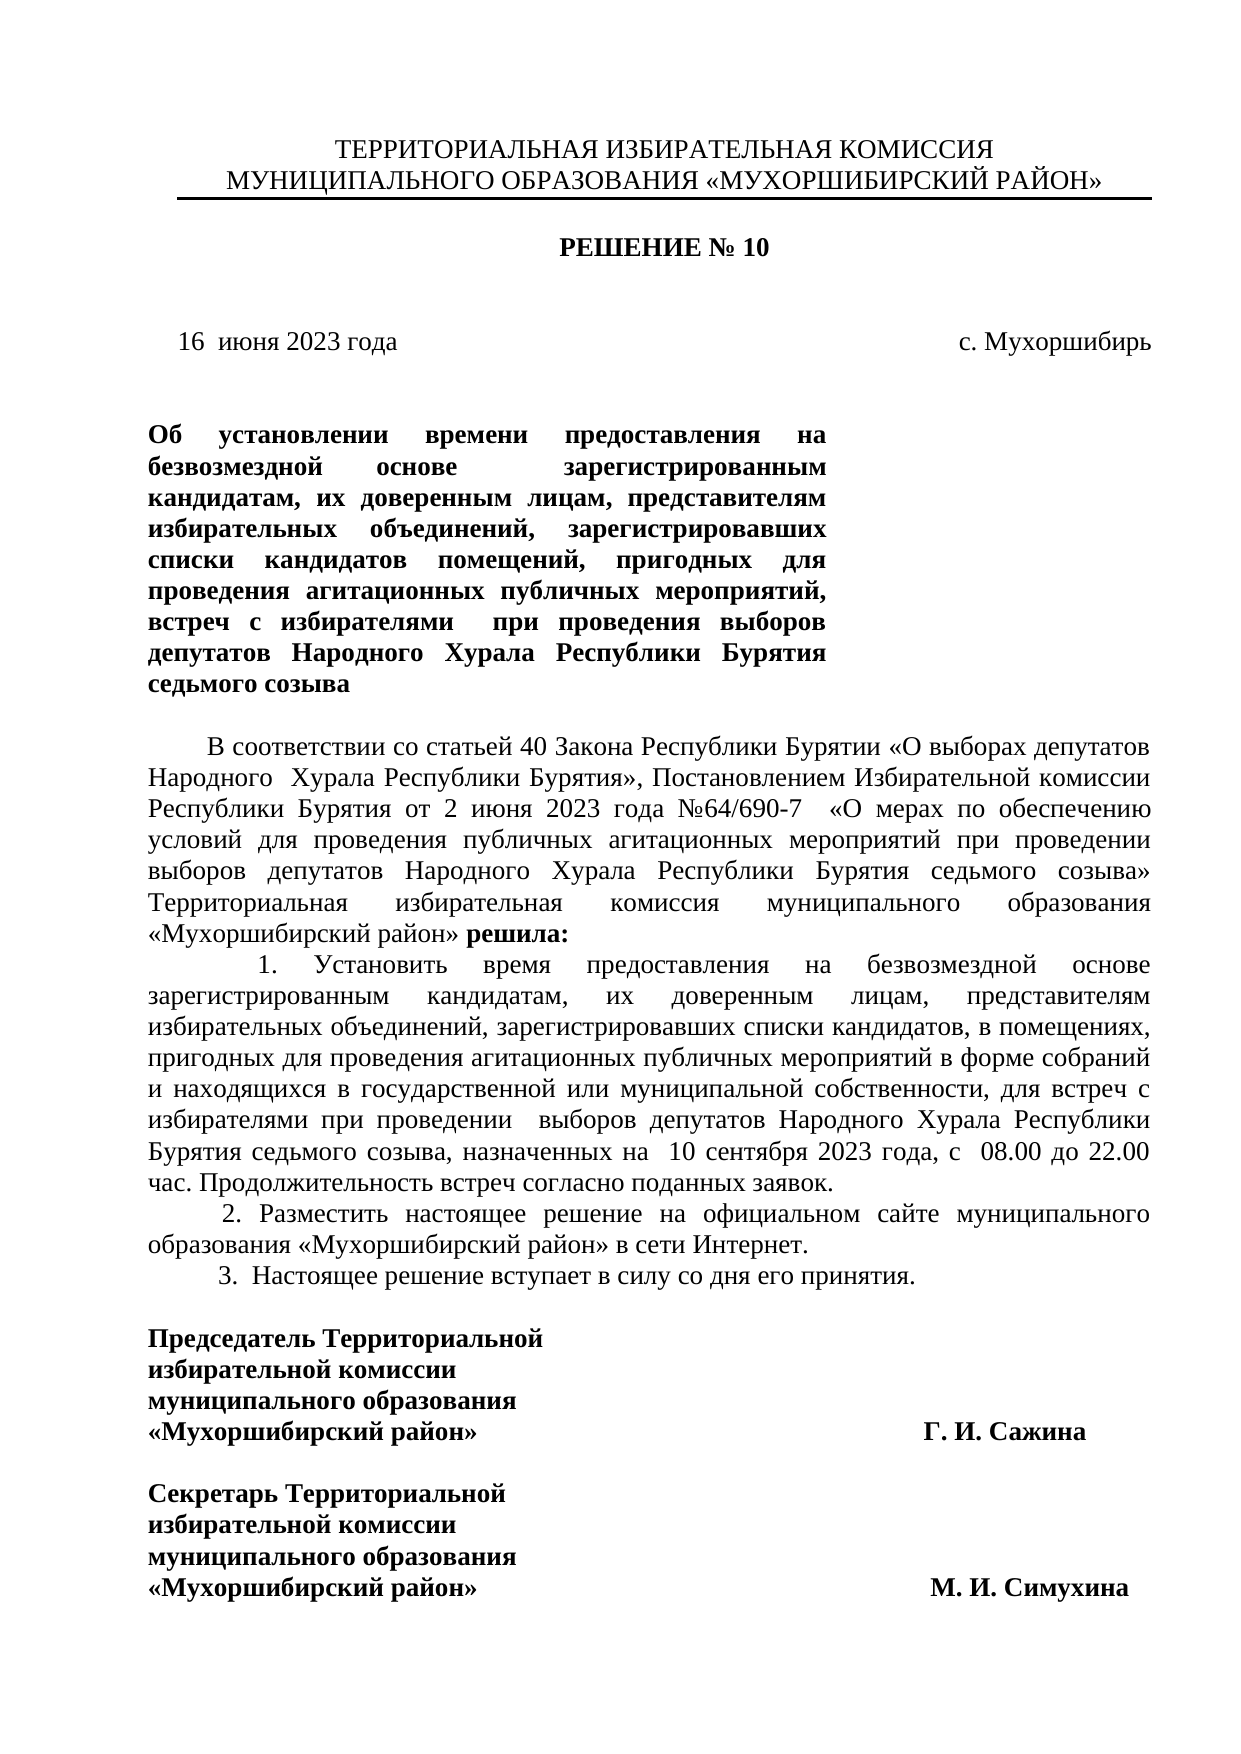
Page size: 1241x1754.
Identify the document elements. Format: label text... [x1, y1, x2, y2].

text МУНИЦИПАЛЬНОГО ОБРАЗОВАНИЯ «МУХОРШИБИРСКИЙ РАЙОН» [177, 164, 1152, 197]
subtitle РЕШЕНИЕ № 10 [177, 232, 1152, 263]
subtitle Секретарь Территориальной [148, 1477, 1152, 1508]
text муниципального образования [148, 1540, 1152, 1571]
table_header с. Мухоршибирь [664, 325, 1163, 356]
text 3. Настоящее решение вступает в силу со дня его принятия. [177, 1259, 1152, 1291]
subtitle Председатель Территориальной [148, 1322, 1152, 1353]
text «Мухоршибирский район» М. И. Симухина [148, 1571, 1152, 1602]
text избирательной комиссии [148, 1508, 1152, 1540]
text «Мухоршибирский район» Г. И. Сажина [148, 1415, 1152, 1446]
table_header 16 июня 2023 года [166, 325, 664, 356]
text ТЕРРИТОРИАЛЬНАЯ ИЗБИРАТЕЛЬНАЯ КОМИССИЯ [177, 133, 1152, 164]
text 2. Разместить настоящее решение на официальном сайте муниципального образования «Мухоршибирский район» в сети Интернет. [148, 1197, 1152, 1259]
text муниципального образования [148, 1384, 1152, 1415]
text избирательной комиссии [148, 1353, 1152, 1384]
text В соответствии со статьей 40 Закона Республики Бурятии «О выборах депутатов Народного Хурала Республики Бурятия», Постановлением Избирательной комиссии Республики Бурятия от 2 июня 2023 года №64/690-7 «О мерах по обеспечению условий для проведения публичных агитационных мероприятий при проведении выборов депутатов Народного Хурала Республики Бурятия седьмого созыва» Территориальная избирательная комиссия муниципального образования «Мухоршибирский район» решила: [148, 730, 1152, 948]
text 1. Установить время предоставления на безвозмездной основе зарегистрированным кандидатам, их доверенным лицам, представителям избирательных объединений, зарегистрировавших списки кандидатов, в помещениях, пригодных для проведения агитационных публичных мероприятий в форме собраний и находящихся в государственной или муниципальной собственности, для встреч с избирателями при проведении выборов депутатов Народного Хурала Республики Бурятия седьмого созыва, назначенных на 10 сентября 2023 года, с 08.00 до 22.00 час. Продолжительность встреч согласно поданных заявок. [148, 948, 1152, 1197]
text Об установлении времени предоставления на безвозмездной основе зарегистрированным кандидатам, их доверенным лицам, представителям избирательных объединений, зарегистрировавших списки кандидатов помещений, пригодных для проведения агитационных публичных мероприятий, встреч с избирателями при проведения выборов депутатов Народного Хурала Республики Бурятия седьмого созыва [148, 418, 827, 699]
